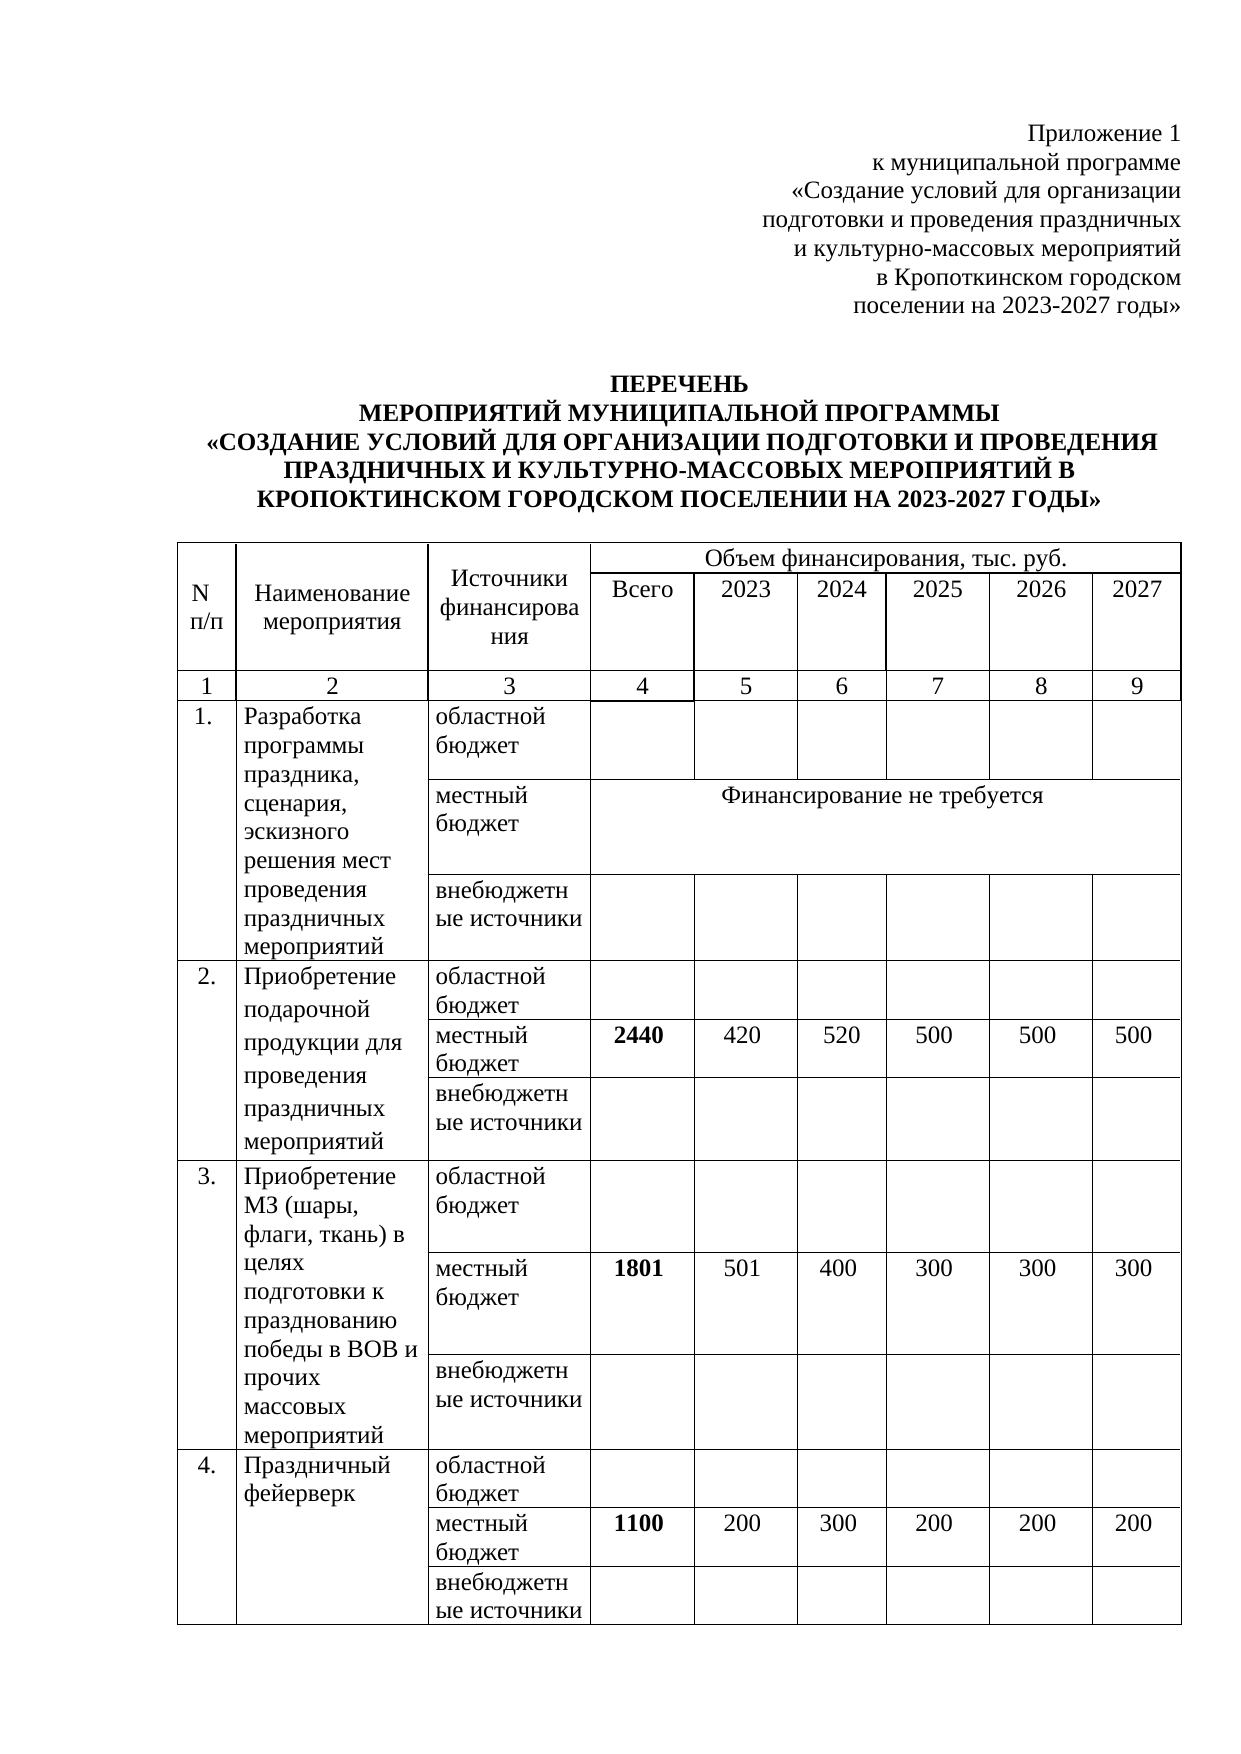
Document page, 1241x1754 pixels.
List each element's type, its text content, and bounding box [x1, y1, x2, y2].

table_cell 300 [990, 1253, 1092, 1354]
table_cell 1801 [591, 1253, 694, 1354]
table_cell [591, 1161, 694, 1252]
table_cell [695, 1450, 797, 1507]
table_cell внебюджетные источники [429, 1567, 590, 1624]
table_cell 200 [990, 1508, 1092, 1566]
table_cell местный бюджет [429, 1253, 590, 1354]
table_cell 3. [178, 1161, 236, 1449]
table_cell [798, 1161, 886, 1252]
table_cell [990, 1078, 1092, 1160]
table_cell 500 [1093, 1019, 1181, 1077]
table_cell [798, 961, 886, 1019]
table_cell 2023 [695, 574, 797, 669]
table_cell Приобретение подарочной продукции для проведения праздничных мероприятий [237, 961, 428, 1160]
table_cell [695, 701, 797, 779]
table_cell 8 [990, 671, 1092, 700]
table_cell 500 [990, 1020, 1092, 1077]
table_cell 1100 [591, 1508, 694, 1566]
table_cell местный бюджет [429, 1508, 590, 1566]
table_cell [887, 1078, 989, 1160]
table_cell [1093, 1354, 1181, 1449]
title ПЕРЕЧЕНЬ [177, 369, 1181, 398]
table_cell [591, 1450, 694, 1507]
table_cell [591, 961, 694, 1019]
table_cell [695, 961, 797, 1019]
table_cell 2. [178, 961, 236, 1160]
table_cell внебюджетные источники [429, 1355, 590, 1449]
table_cell [887, 1450, 989, 1507]
table_cell 5 [695, 671, 797, 700]
table_cell [798, 1450, 886, 1507]
table_cell [990, 1567, 1092, 1624]
table_cell 2024 [798, 574, 885, 669]
table_cell [695, 1355, 797, 1449]
table_cell областной бюджет [429, 1161, 590, 1252]
table_cell [695, 1161, 797, 1252]
table_cell областной бюджет [429, 961, 590, 1019]
table_cell [695, 875, 797, 960]
table_cell [1093, 1160, 1181, 1252]
table_cell 2026 [990, 574, 1092, 669]
table_cell 1 [178, 671, 235, 700]
table_cell [591, 702, 694, 779]
table_cell [695, 1078, 797, 1160]
text «СОЗДАНИЕ УСЛОВИЙ ДЛЯ ОРГАНИЗАЦИИ ПОДГОТОВКИ И ПРОВЕДЕНИЯ ПРАЗДНИЧНЫХ И КУЛЬТУРНО-МАССОВЫХ МЕРОПРИЯТИЙ В КРОПОКТИНСКОМ ГОРОДСКОМ ПОСЕЛЕНИИ НА 2023-2027 ГОДЫ» [177, 427, 1181, 513]
text и культурно-массовых мероприятий [177, 233, 1181, 262]
table_cell 400 [798, 1253, 886, 1354]
table_cell [1093, 1449, 1181, 1507]
table_cell 2440 [591, 1020, 694, 1077]
table_cell 3 [429, 671, 590, 700]
table_cell 500 [887, 1020, 989, 1077]
table_cell местный бюджет [429, 780, 590, 874]
table_cell Финансирование не требуется [591, 779, 1181, 874]
table_cell 1. [178, 701, 236, 960]
table_cell 2027 [1093, 574, 1180, 669]
table_cell [591, 1078, 694, 1160]
table_cell 200 [887, 1508, 989, 1566]
table_cell Праздничный фейерверк [237, 1450, 428, 1624]
table_cell [591, 875, 694, 960]
text подготовки и проведения праздничных [177, 204, 1181, 233]
table_cell [591, 1355, 694, 1449]
table_cell [887, 1567, 989, 1624]
table_cell [1093, 1077, 1181, 1160]
table_cell [887, 875, 989, 960]
table_cell [887, 701, 989, 779]
table_cell [1093, 874, 1181, 960]
table_cell 6 [798, 671, 886, 700]
table_cell внебюджетные источники [429, 875, 590, 960]
table_cell областной бюджет [429, 1450, 590, 1507]
table_cell [887, 1161, 989, 1252]
table_cell [798, 1355, 886, 1449]
table_cell 200 [1093, 1507, 1181, 1566]
table_cell Разработка программы праздника, сценария, эскизного решения мест проведения праздничных мероприятий [237, 701, 428, 960]
table_cell [798, 1567, 886, 1624]
table_cell [798, 875, 886, 960]
table_cell 4. [178, 1450, 236, 1624]
text в Кропоткинском городском [177, 262, 1181, 291]
table_header N п/п [178, 543, 236, 669]
table_cell 2 [237, 671, 427, 700]
table_cell 9 [1093, 671, 1180, 700]
table_cell [798, 1078, 886, 1160]
table_cell [591, 1567, 694, 1624]
table_cell 4 [591, 671, 693, 700]
table_header Источники финансирования [429, 543, 590, 669]
table_cell 2025 [887, 574, 989, 669]
table_cell [798, 701, 886, 779]
table_cell [990, 961, 1092, 1019]
table_cell [990, 1355, 1092, 1449]
table_cell 300 [798, 1508, 886, 1566]
text к муниципальной программе [177, 147, 1181, 176]
table_cell 300 [1093, 1252, 1181, 1354]
table_cell [990, 875, 1092, 960]
table_cell 520 [798, 1020, 886, 1077]
table_cell 501 [695, 1253, 797, 1354]
table_cell [990, 1161, 1092, 1252]
table_cell [1093, 960, 1181, 1019]
table_cell [990, 701, 1092, 779]
table_cell 200 [695, 1508, 797, 1566]
table_cell [1093, 701, 1181, 779]
table_header Объем финансирования, тыс. руб. [591, 543, 1180, 572]
text Приложение 1 [177, 118, 1181, 147]
table_cell областной бюджет [429, 701, 590, 779]
table_cell [1093, 1566, 1181, 1624]
table_cell 7 [887, 671, 989, 700]
text «Создание условий для организации [177, 176, 1181, 204]
table_cell 420 [695, 1020, 797, 1077]
title МЕРОПРИЯТИЙ МУНИЦИПАЛЬНОЙ ПРОГРАММЫ [177, 398, 1181, 427]
table_cell Приобретение МЗ (шары, флаги, ткань) в целях подготовки к празднованию победы в ВОВ и прочих массовых мероприятий [237, 1161, 428, 1449]
table_cell [887, 961, 989, 1019]
table_header Наименование мероприятия [237, 543, 428, 669]
table_cell [695, 1567, 797, 1624]
text поселении на 2023-2027 годы» [177, 291, 1181, 319]
table_cell местный бюджет [429, 1020, 590, 1077]
table_cell [990, 1450, 1092, 1507]
table_cell [887, 1355, 989, 1449]
table_cell Всего [591, 574, 693, 669]
table_cell внебюджетные источники [429, 1078, 590, 1160]
table_cell 300 [887, 1253, 989, 1354]
